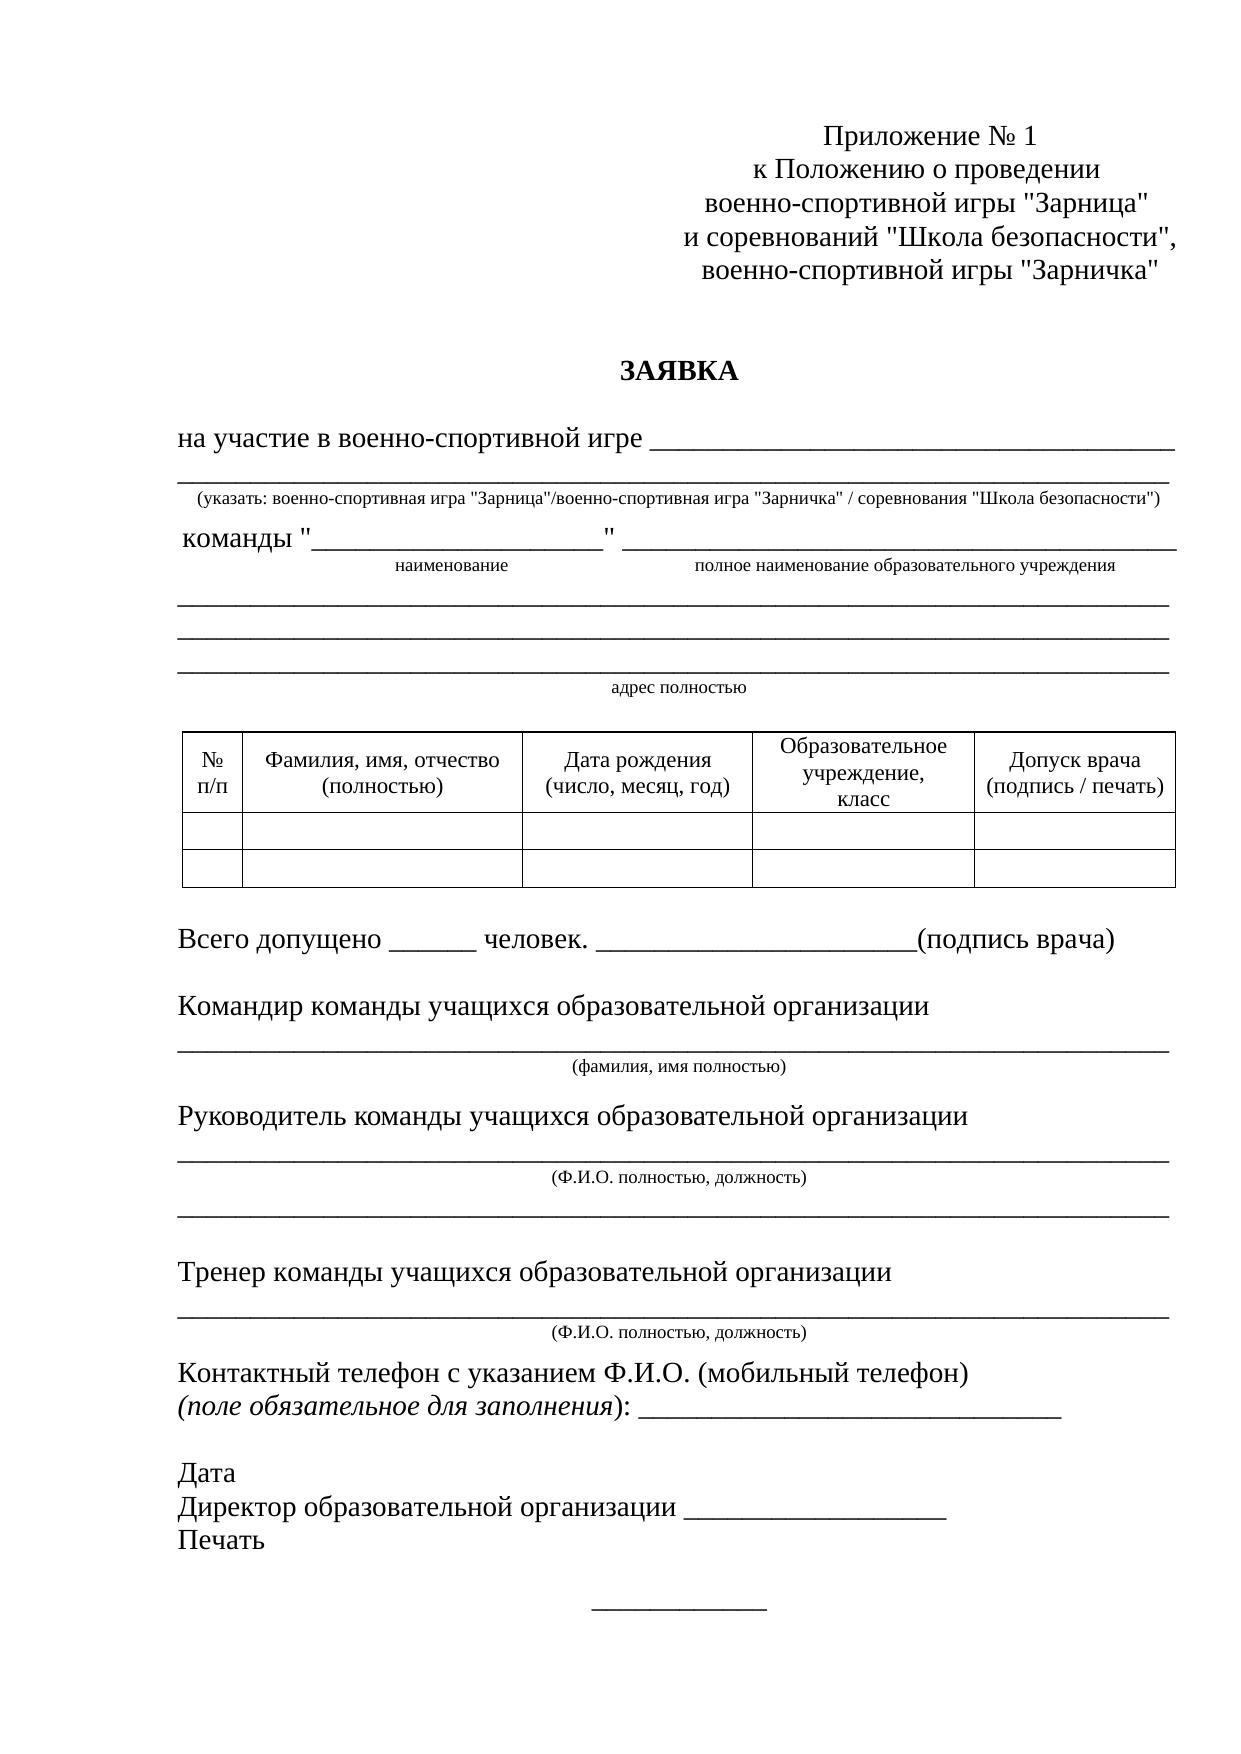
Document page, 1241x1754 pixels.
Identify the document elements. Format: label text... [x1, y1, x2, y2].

table_cell [523, 850, 752, 887]
text (указать: военно-спортивная игра "Зарница"/военно-спортивная игра "Зарничка" / соревнования "Школа безопасности") [177, 487, 1181, 509]
text Дата [177, 1455, 1181, 1489]
subtitle ЗАЯВКА [177, 353, 1181, 386]
table_cell [975, 813, 1175, 849]
text Контактный телефон с указанием Ф.И.О. (мобильный телефон) [177, 1355, 1181, 1388]
table_header № п/п [183, 733, 242, 812]
text Печать [177, 1522, 1181, 1556]
table_cell [183, 813, 242, 849]
text Тренер команды учащихся образовательной организации [177, 1254, 1181, 1288]
table_header Образовательное учреждение, класс [753, 733, 974, 812]
text Командир команды учащихся образовательной организации [177, 988, 1181, 1022]
text ____________________________________________________________________________________________________________________________________________________________________________________________________________ [177, 576, 1181, 676]
table_cell [243, 813, 522, 849]
table_header Фамилия, имя, отчество (полностью) [243, 733, 522, 812]
text ____________________________________________________________________ [177, 1132, 1181, 1166]
text ____________________________________________________________________ [177, 1187, 1181, 1221]
text ____________________________________________________________________ [177, 453, 1181, 487]
table_cell [243, 850, 522, 887]
text ____________ [177, 1580, 1181, 1614]
text наименование полное наименование образовательного учреждения [177, 554, 1181, 576]
table_cell [753, 850, 974, 887]
text Приложение № 1 [679, 118, 1181, 152]
text к Положению о проведении военно-спортивной игры "Зарница" и соревнований "Школа безопасности", военно-спортивной игры "Зарничка" [679, 152, 1181, 286]
table_cell [975, 850, 1175, 887]
table_cell [183, 850, 242, 887]
text адрес полностью [177, 676, 1181, 698]
text на участие в военно-спортивной игре ____________________________________ [177, 420, 1181, 453]
text (поле обязательное для заполнения): _____________________________ [177, 1388, 1181, 1422]
text (Ф.И.О. полностью, должность) [177, 1166, 1181, 1187]
subtitle Руководитель команды учащихся образовательной организации [177, 1098, 1181, 1132]
table_cell [523, 813, 752, 849]
text ____________________________________________________________________ [177, 1288, 1181, 1321]
table_header Допуск врача (подпись / печать) [975, 733, 1175, 812]
text Всего допущено ______ человек. ______________________(подпись врача) [177, 921, 1181, 955]
text Директор образовательной организации __________________ [177, 1489, 1181, 1522]
text (Ф.И.О. полностью, должность) [177, 1321, 1181, 1343]
text (фамилия, имя полностью) [177, 1055, 1181, 1077]
table_header Дата рождения (число, месяц, год) [523, 733, 752, 812]
table_cell [753, 813, 974, 849]
text ____________________________________________________________________ [177, 1022, 1181, 1055]
text команды "____________________" ______________________________________ [177, 521, 1181, 554]
